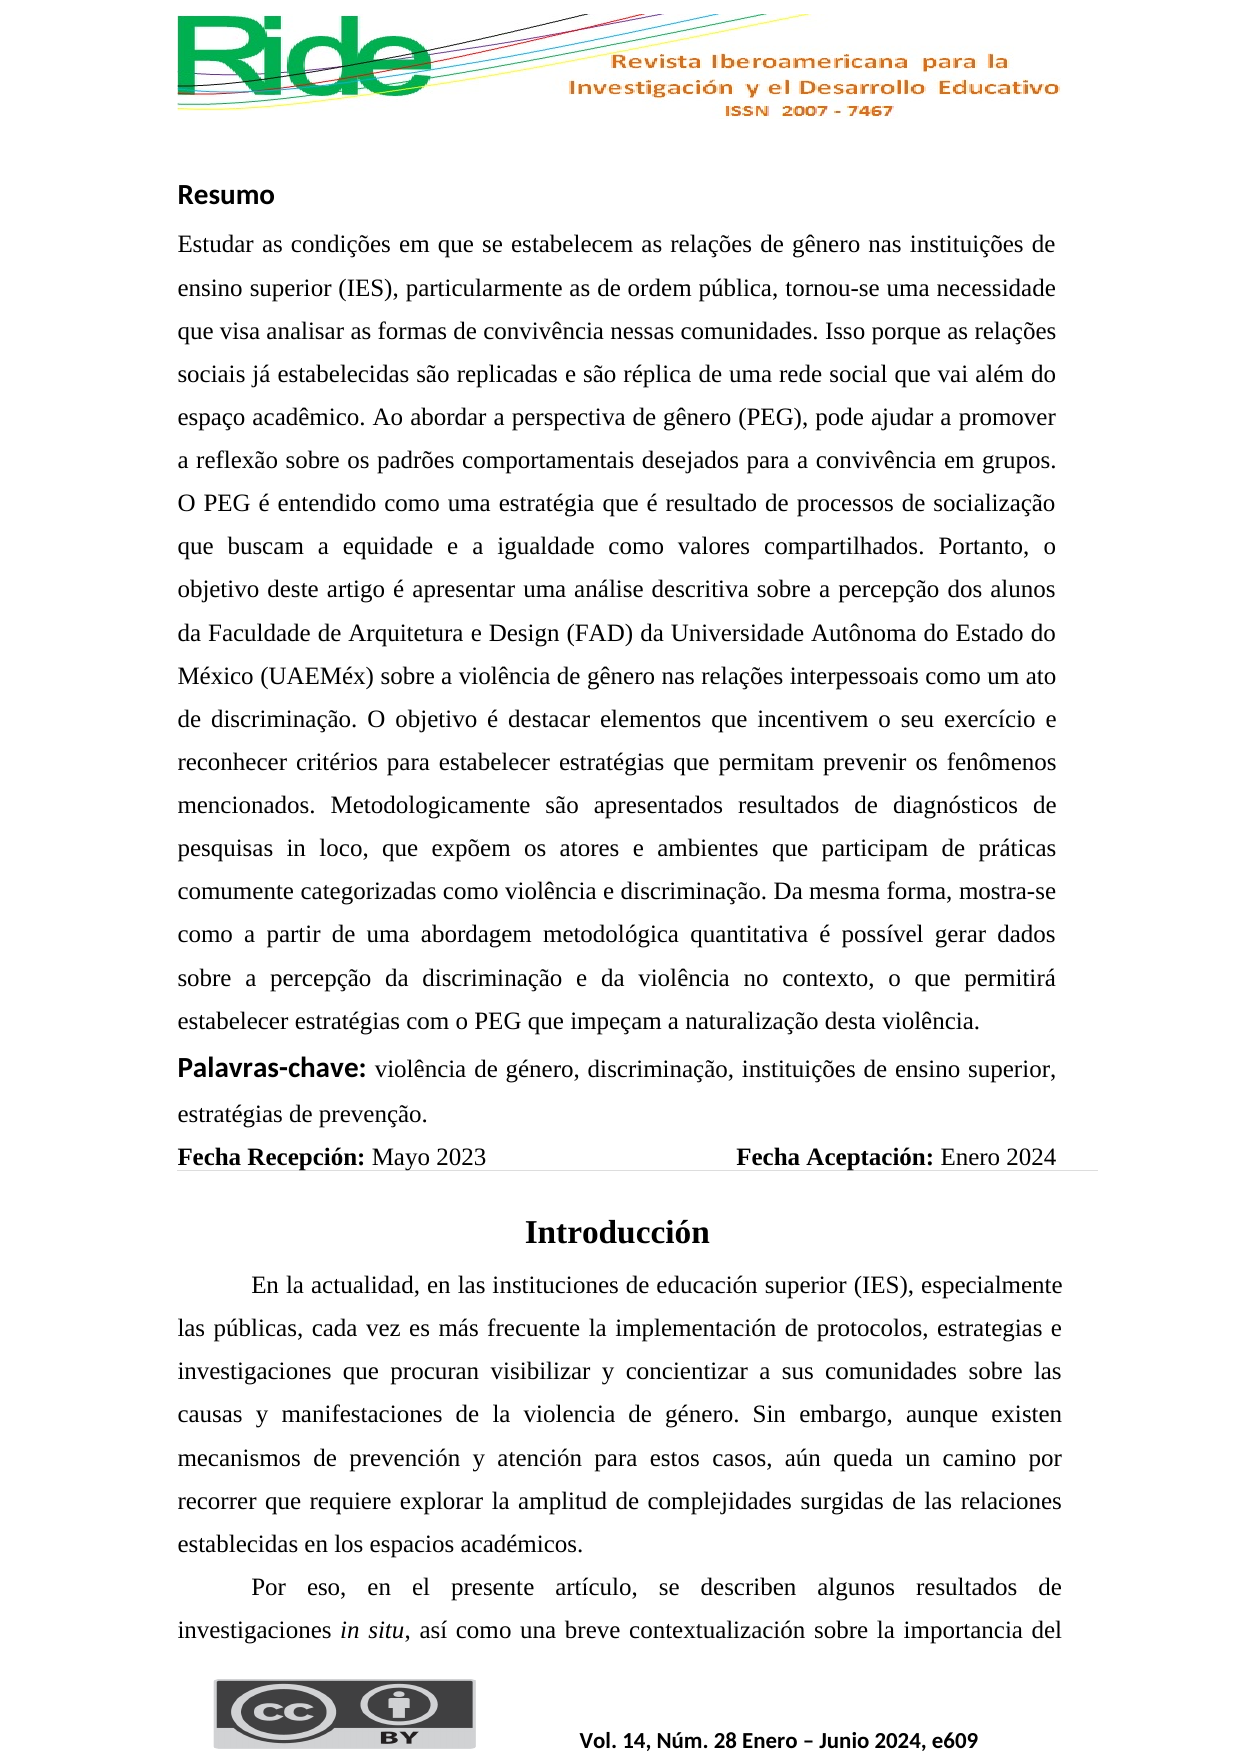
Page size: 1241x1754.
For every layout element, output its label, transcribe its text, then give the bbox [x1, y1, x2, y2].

text Estudar as condições em que se estabelecem as relações de gênero nas instituições de ensino superior (IES), particularmente as de ordem pública, tornou-se uma necessidade que visa analisar as formas de convivência nessas comunidades. Isso porque as relações sociais já estabelecidas são replicadas e são réplica de uma rede social que vai além do espaço acadêmico. Ao abordar a perspectiva de gênero (PEG), pode ajudar a promover a reflexão sobre os padrões comportamentais desejados para a convivência em grupos. O PEG é entendido como uma estratégia que é resultado de processos de socialização que buscam a equidade e a igualdade como valores compartilhados. Portanto, o objetivo deste artigo é apresentar uma análise descritiva sobre a percepção dos alunos da Faculdade de Arquitetura e Design (FAD) da Universidade Autônoma do Estado do México (UAEMéx) sobre a violência de gênero nas relações interpessoais como um ato de discriminação. O objetivo é destacar elementos que incentivem o seu exercício e reconhecer critérios para estabelecer estratégias que permitam prevenir os fenômenos mencionados. Metodologicamente são apresentados resultados de diagnósticos de pesquisas in loco, que expõem os atores e ambientes que participam de práticas comumente categorizadas como violência e discriminação. Da mesma forma, mostra-se como a partir de uma abordagem metodológica quantitativa é possível gerar dados sobre a percepção da discriminação e da violência no contexto, o que permitirá estabelecer estratégias com o PEG que impeçam a naturalização desta violência. [177, 229, 1057, 1034]
text En la actualidad, en las instituciones de educación superior (IES), especialmente las públicas, cada vez es más frecuente la implementación de protocolos, estrategias e investigaciones que procuran visibilizar y concientizar a sus comunidades sobre las causas y manifestaciones de la violencia de género. Sin embargo, aunque existen mecanismos de prevención y atención para estos casos, aún queda un camino por recorrer que requiere explorar la amplitud de complejidades surgidas de las relaciones establecidas en los espacios académicos. [177, 1270, 1063, 1558]
text Introducción [177, 1213, 1057, 1251]
picture [213, 1679, 476, 1749]
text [177, 1572, 1063, 1644]
text Fecha Recepción: Mayo 2023 Fecha Aceptación: Enero 2024 [177, 1142, 1063, 1170]
picture [177, 14, 1063, 119]
text Palavras-chave: violência de género, discriminação, instituições de ensino superior, estratégias de prevenção. [177, 1049, 1057, 1128]
text Resumo [177, 176, 1057, 212]
